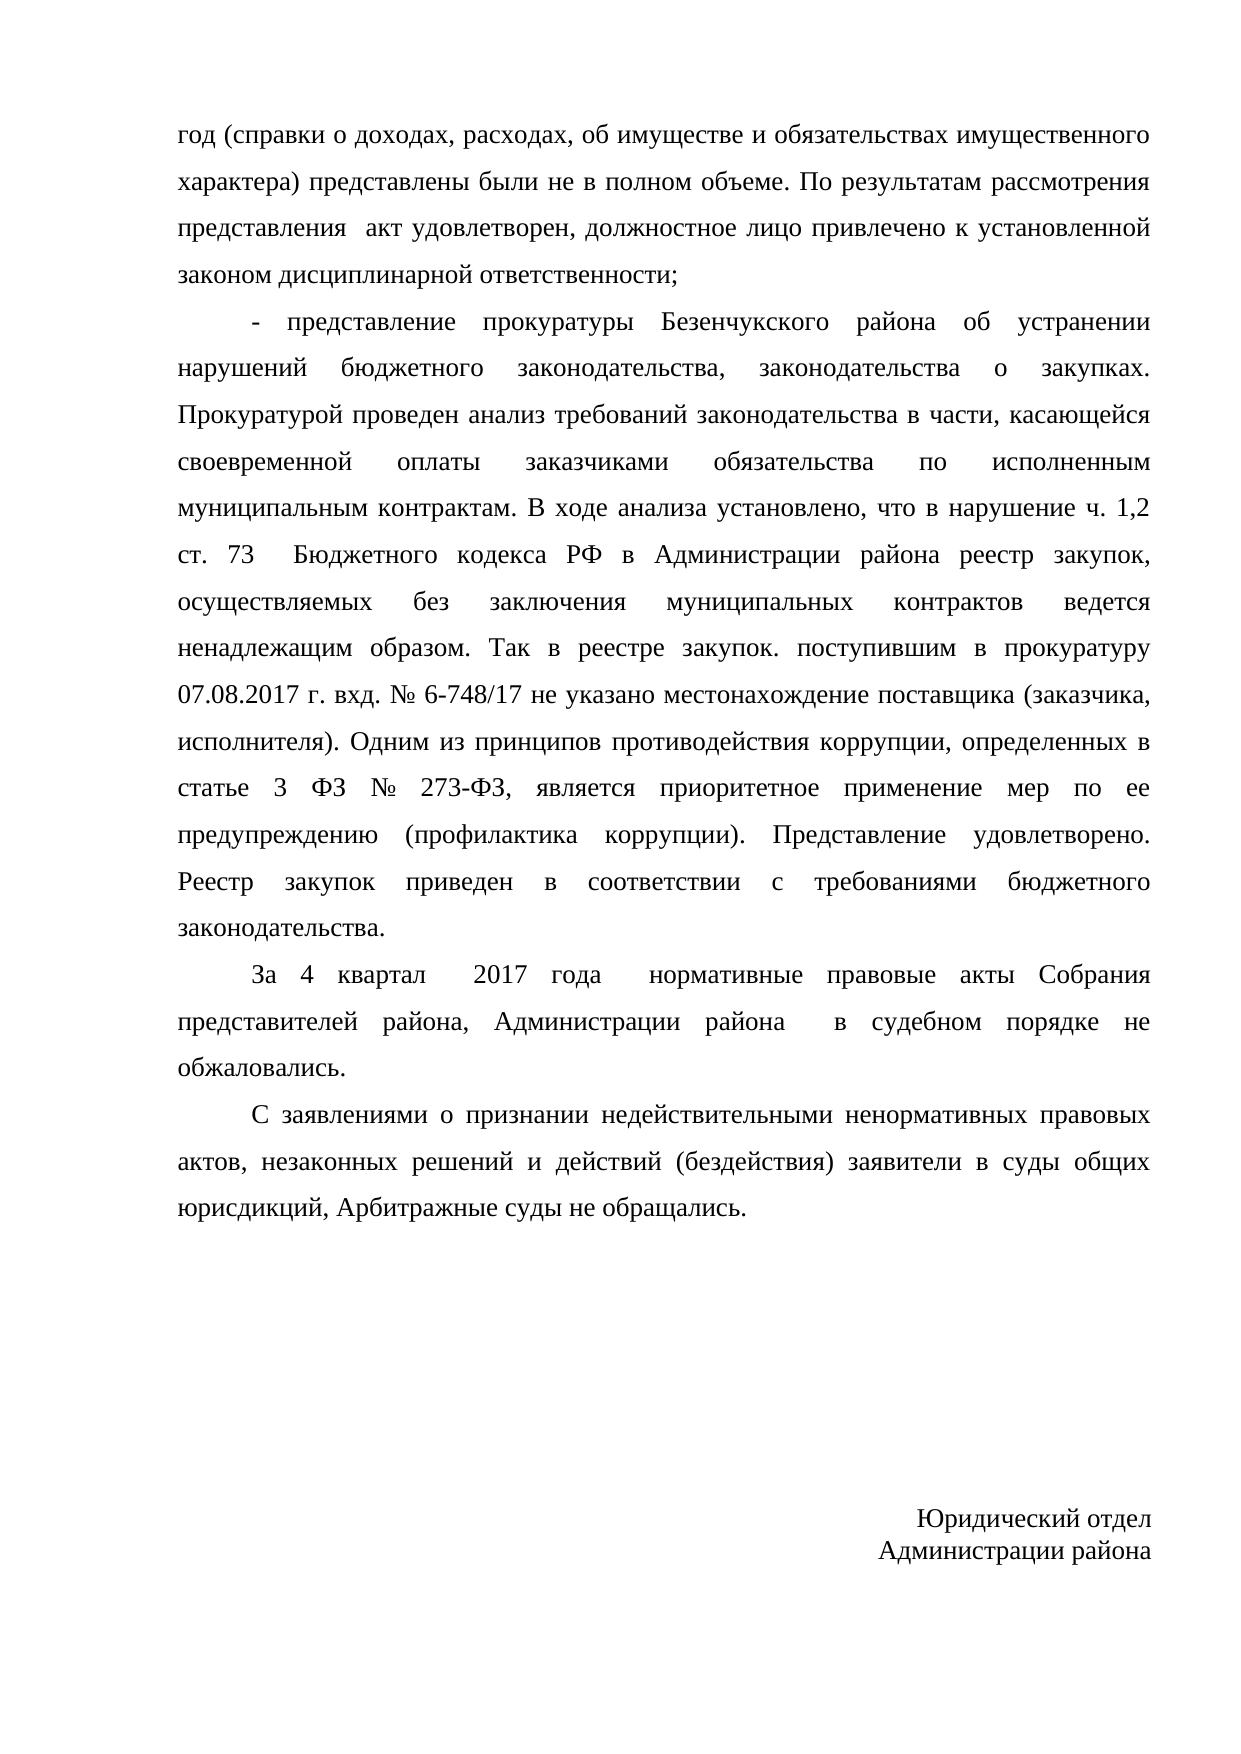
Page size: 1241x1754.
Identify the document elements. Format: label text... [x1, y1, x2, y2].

text С заявлениями о признании недействительными ненормативных правовых актов, незаконных решений и действий (бездействия) заявители в суды общих юрисдикций, Арбитражные суды не обращались. [177, 1098, 1152, 1223]
text Юридический отдел [177, 1503, 1152, 1534]
text За 4 квартал 2017 года нормативные правовые акты Собрания представителей района, Администрации района в судебном порядке не обжаловались. [177, 958, 1152, 1083]
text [177, 118, 1152, 289]
text - представление прокуратуры Безенчукского района об устранении нарушений бюджетного законодательства, законодательства о закупках. Прокуратурой проведен анализ требований законодательства в части, касающейся своевременной оплаты заказчиками обязательства по исполненным муниципальным контрактам. В ходе анализа установлено, что в нарушение ч. 1,2 ст. 73 Бюджетного кодекса РФ в Администрации района реестр закупок, осуществляемых без заключения муниципальных контрактов ведется ненадлежащим образом. Так в реестре закупок. поступившим в прокуратуру 07.08.2017 г. вхд. № 6-748/17 не указано местонахождение поставщика (заказчика, исполнителя). Одним из принципов противодействия коррупции, определенных в статье 3 ФЗ № 273-ФЗ, является приоритетное применение мер по ее предупреждению (профилактика коррупции). Представление удовлетворено. Реестр закупок приведен в соответствии с требованиями бюджетного законодательства. [177, 305, 1152, 943]
text Администрации района [177, 1534, 1152, 1565]
